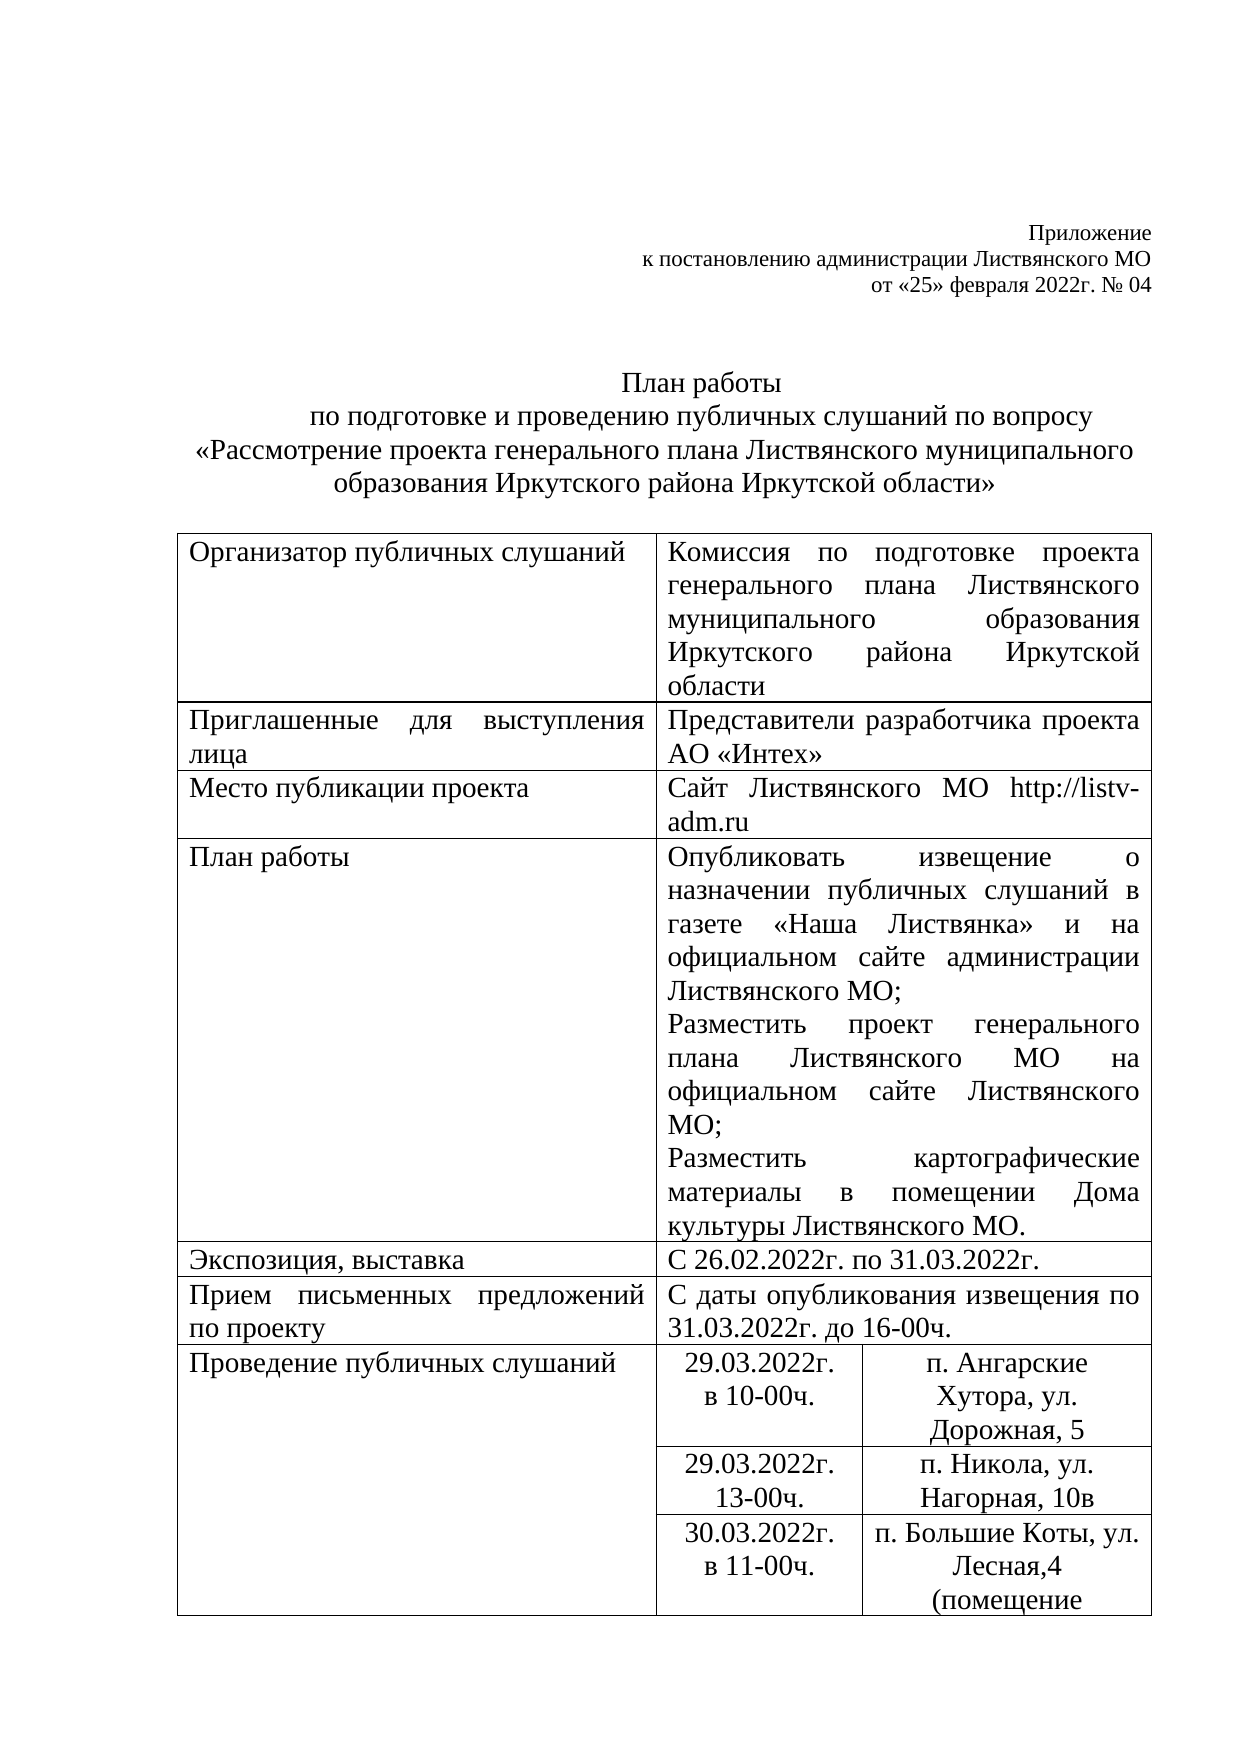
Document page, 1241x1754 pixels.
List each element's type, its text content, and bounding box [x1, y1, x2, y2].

table_cell 29.03.2022г. 13-00ч. [657, 1447, 862, 1514]
text Приложение [177, 219, 1152, 245]
table_cell План работы [178, 839, 656, 1241]
table_cell С 26.02.2022г. по 31.03.2022г. [657, 1242, 1151, 1276]
table_cell п. Ангарские Хутора, ул. Дорожная, 5 [863, 1345, 1151, 1446]
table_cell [657, 1515, 862, 1615]
table_header Комиссия по подготовке проекта генерального плана Листвянского муниципального образования Иркутского района Иркутской области [657, 534, 1151, 701]
table_cell Место публикации проекта [178, 771, 656, 838]
text по подготовке и проведению публичных слушаний по вопросу «Рассмотрение проекта генерального плана Листвянского муниципального образования Иркутского района Иркутской области» [177, 398, 1152, 499]
table_cell п. Никола, ул. Нагорная, 10в [863, 1447, 1151, 1514]
table_cell Сайт Листвянского МО http://listv-adm.ru [657, 771, 1151, 838]
table_header Организатор публичных слушаний [178, 534, 656, 701]
table_cell Проведение публичных слушаний [178, 1345, 656, 1615]
text к постановлению администрации Листвянского МО [177, 245, 1152, 271]
text от «25» февраля 2022г. № 04 [177, 271, 1152, 298]
table_cell 29.03.2022г. в 10-00ч. [657, 1345, 862, 1446]
table_cell Опубликовать извещение о назначении публичных слушаний в газете «Наша Листвянка» и на официальном сайте администрации Листвянского МО; Разместить проект генерального плана Листвянского МО на официальном сайте Листвянского МО; Разместить картографические материалы в помещении Дома культуры Листвянского МО. [657, 839, 1151, 1241]
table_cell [863, 1515, 1151, 1615]
table_cell Экспозиция, выставка [178, 1242, 656, 1276]
table_cell С даты опубликования извещения по 31.03.2022г. до 16-00ч. [657, 1277, 1151, 1344]
table_cell Приглашенные для выступления лица [178, 703, 656, 769]
text План работы [177, 365, 1152, 398]
table_cell Прием письменных предложений по проекту [178, 1277, 656, 1344]
table_cell Представители разработчика проекта АО «Интех» [657, 703, 1151, 769]
